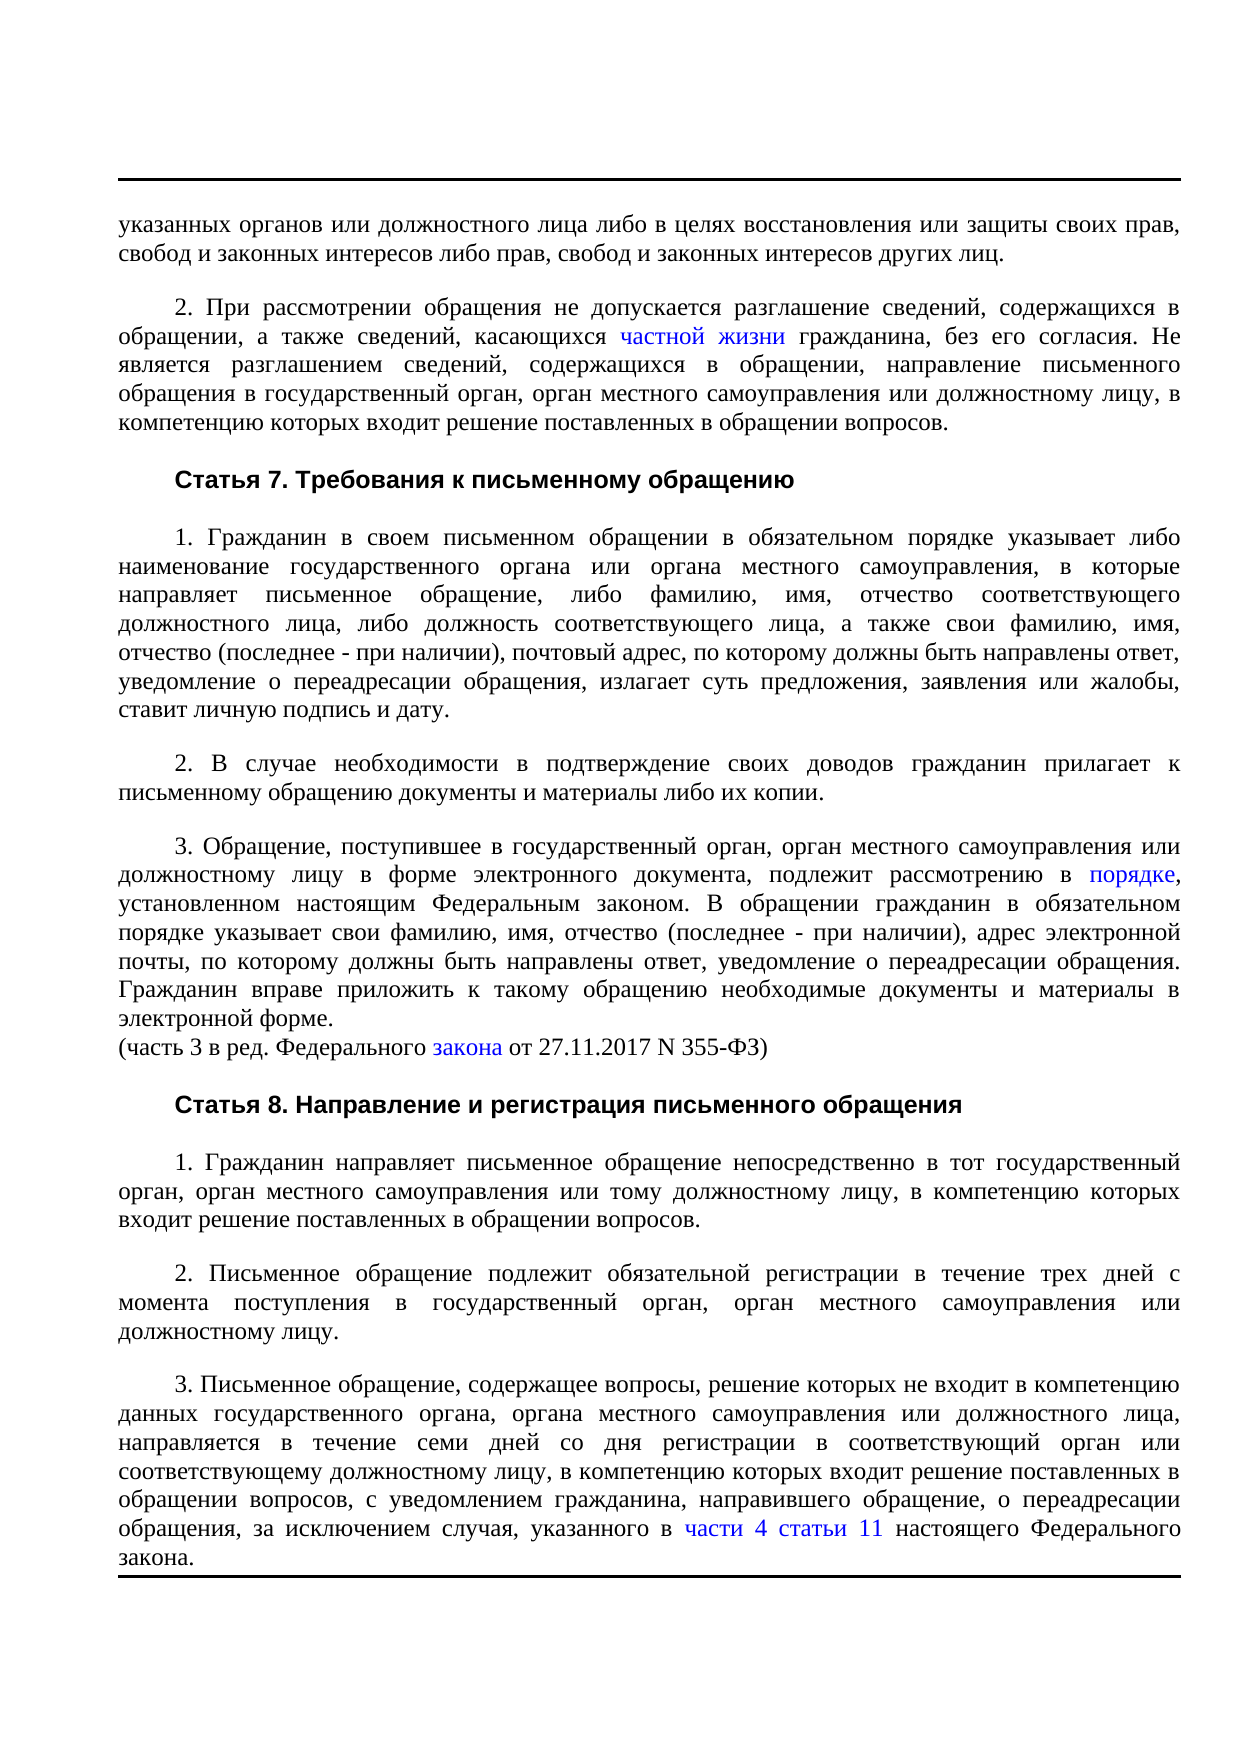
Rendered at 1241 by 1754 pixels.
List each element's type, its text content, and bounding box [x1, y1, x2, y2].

text 3. Обращение, поступившее в государственный орган, орган местного самоуправления или должностному лицу в форме электронного документа, подлежит рассмотрению в порядке, установленном настоящим Федеральным законом. В обращении гражданин в обязательном порядке указывает свои фамилию, имя, отчество (последнее - при наличии), адрес электронной почты, по которому должны быть направлены ответ, уведомление о переадресации обращения. Гражданин вправе приложить к такому обращению необходимые документы и материалы в электронной форме. [118, 831, 1181, 1032]
text 2. В случае необходимости в подтверждение своих доводов гражданин прилагает к письменному обращению документы и материалы либо их копии. [118, 748, 1181, 806]
text 2. При рассмотрении обращения не допускается разглашение сведений, содержащихся в обращении, а также сведений, касающихся частной жизни гражданина, без его согласия. Не является разглашением сведений, содержащихся в обращении, направление письменного обращения в государственный орган, орган местного самоуправления или должностному лицу, в компетенцию которых входит решение поставленных в обращении вопросов. [118, 292, 1181, 436]
title Статья 8. Направление и регистрация письменного обращения [118, 1089, 1181, 1118]
text 1. Гражданин в своем письменном обращении в обязательном порядке указывает либо наименование государственного органа или органа местного самоуправления, в которые направляет письменное обращение, либо фамилию, имя, отчество соответствующего должностного лица, либо должность соответствующего лица, а также свои фамилию, имя, отчество (последнее - при наличии), почтовый адрес, по которому должны быть направлены ответ, уведомление о переадресации обращения, излагает суть предложения, заявления или жалобы, ставит личную подпись и дату. [118, 522, 1181, 723]
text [118, 209, 1181, 267]
text 1. Гражданин направляет письменное обращение непосредственно в тот государственный орган, орган местного самоуправления или тому должностному лицу, в компетенцию которых входит решение поставленных в обращении вопросов. [118, 1147, 1181, 1233]
text 3. Письменное обращение, содержащее вопросы, решение которых не входит в компетенцию данных государственного органа, органа местного самоуправления или должностного лица, направляется в течение семи дней со дня регистрации в соответствующий орган или соответствующему должностному лицу, в компетенцию которых входит решение поставленных в обращении вопросов, с уведомлением гражданина, направившего обращение, о переадресации обращения, за исключением случая, указанного в части 4 статьи 11 настоящего Федерального закона. [118, 1369, 1181, 1571]
text 2. Письменное обращение подлежит обязательной регистрации в течение трех дней с момента поступления в государственный орган, орган местного самоуправления или должностному лицу. [118, 1258, 1181, 1344]
title Статья 7. Требования к письменному обращению [118, 464, 1181, 493]
text (часть 3 в ред. Федерального закона от 27.11.2017 N 355-ФЗ) [118, 1032, 1181, 1061]
